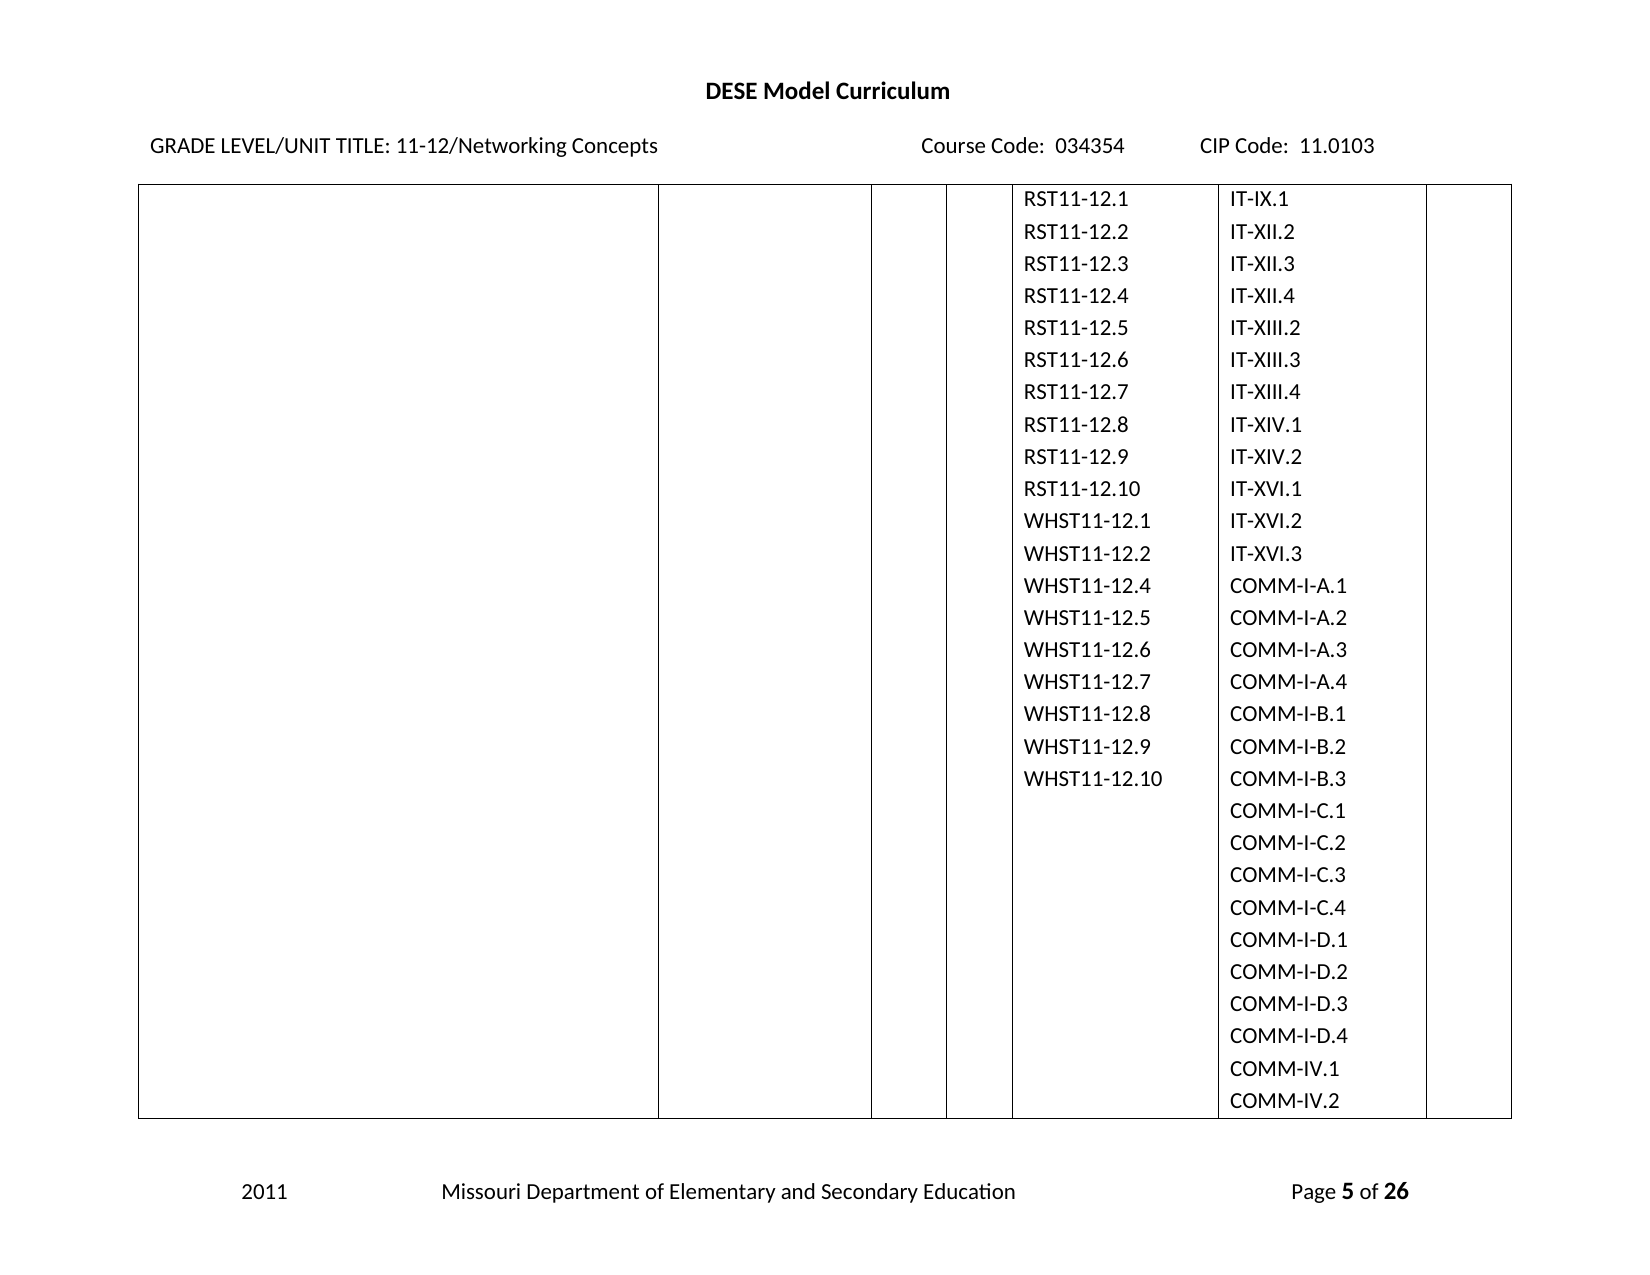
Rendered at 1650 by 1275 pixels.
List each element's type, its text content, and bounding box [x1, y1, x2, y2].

table_cell [659, 185, 871, 1118]
table_cell [947, 185, 1012, 1118]
table_cell 2 [1427, 185, 1511, 1118]
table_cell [1219, 185, 1426, 1118]
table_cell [139, 185, 658, 1118]
table_cell [872, 185, 946, 1118]
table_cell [1013, 185, 1218, 1118]
